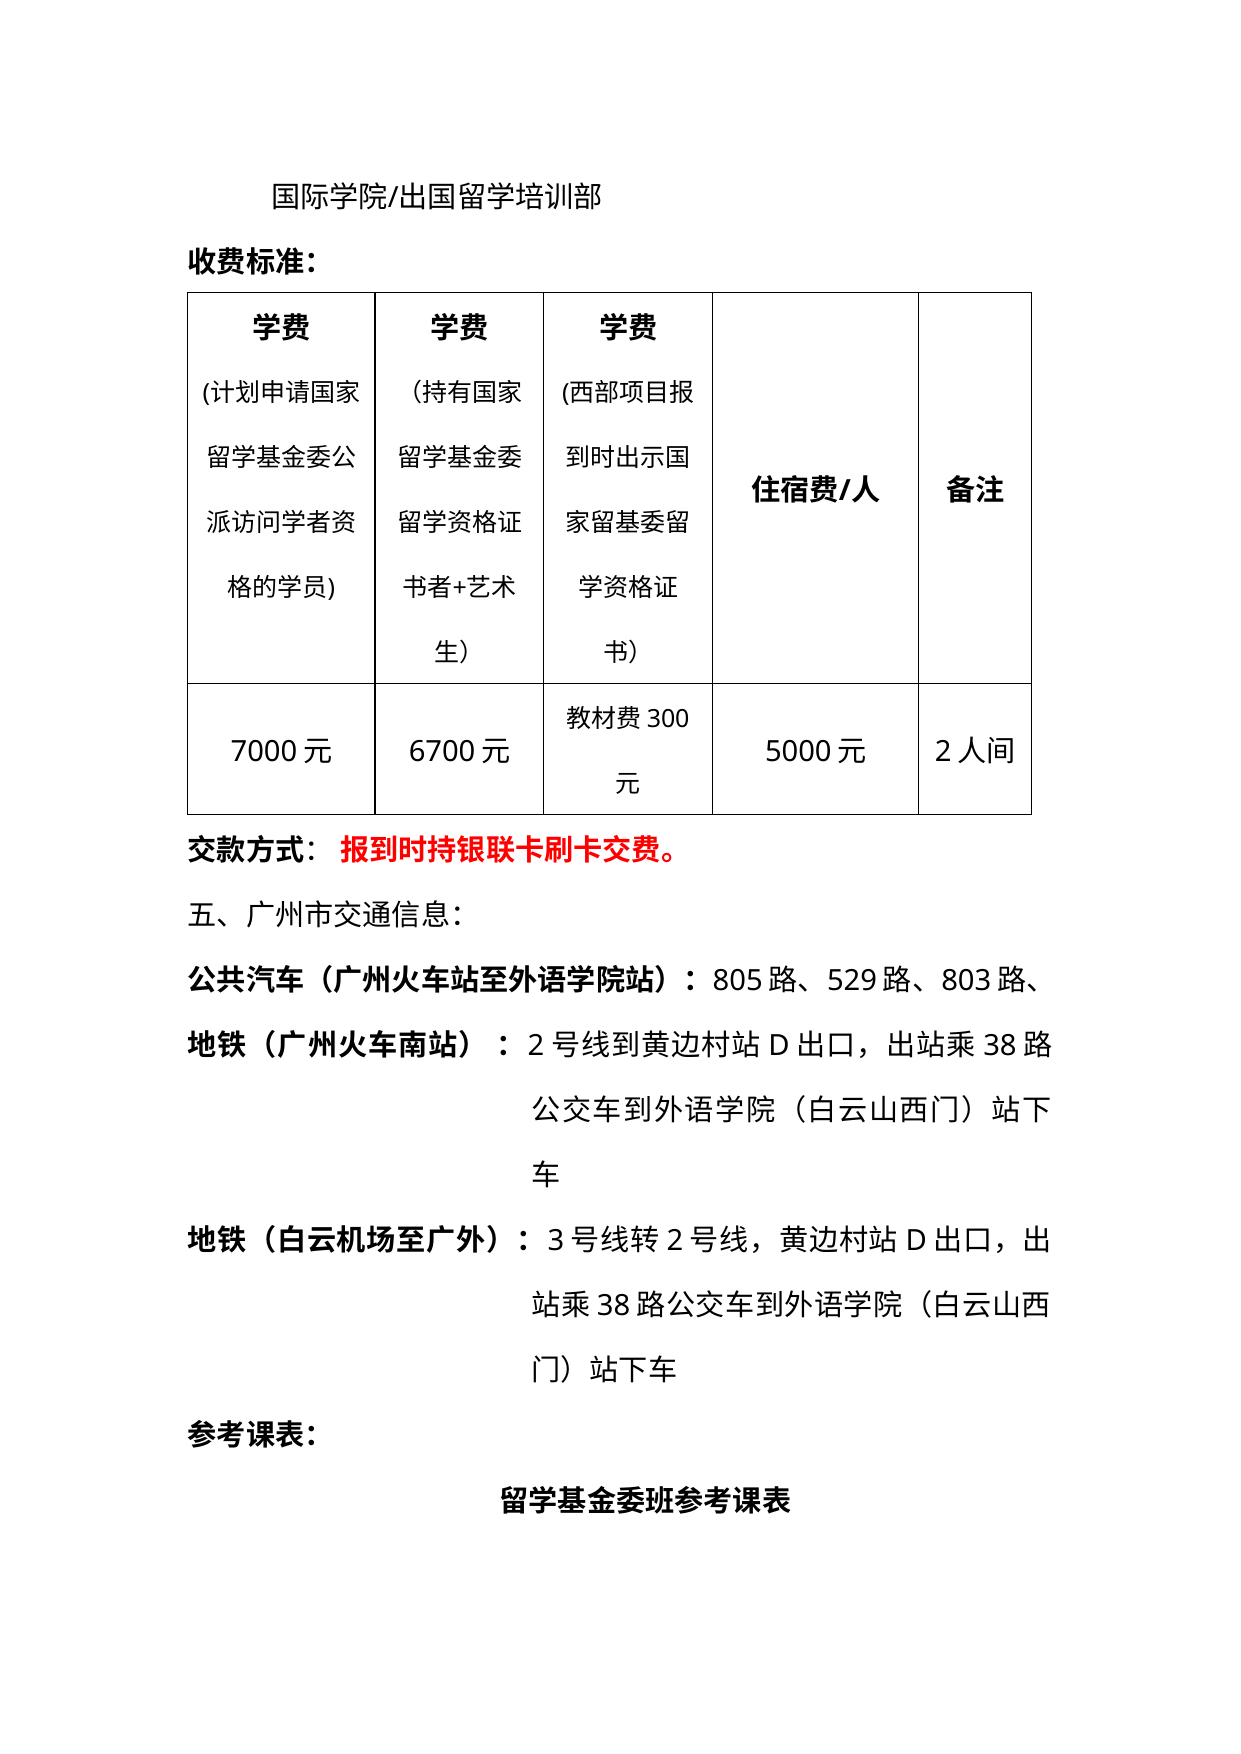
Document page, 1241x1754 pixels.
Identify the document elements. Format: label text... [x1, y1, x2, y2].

text 地铁（广州火车南站） ：2号线到黄边村站D出口，出站乘38路公交车到外语学院（白云山西门）站下车 [187, 1010, 1053, 1205]
table_header 学费 (计划申请国家留学基金委公派访问学者资格的学员) [188, 293, 374, 683]
table_cell 7000元 [188, 684, 374, 814]
table_cell 教材费300元 [544, 684, 712, 814]
table_header 住宿费/人 [713, 293, 918, 683]
table_cell 2人间 [919, 684, 1031, 814]
table_header 留学基金委班参考课表 [186, 1465, 1104, 1533]
table_header 学费 （持有国家留学基金委留学资格证书者+艺术生） [376, 293, 543, 683]
text 交款方式： 报到时持银联卡刷卡交费。 [187, 815, 1053, 880]
text 五、广州市交通信息： [187, 880, 1053, 945]
text 参考课表： [187, 1400, 1053, 1465]
table_cell 6700元 [376, 684, 543, 814]
text 收费标准： [187, 227, 1053, 292]
text 国际学院/出国留学培训部 [187, 162, 1053, 227]
table_header 学费 (西部项目报到时出示国家留基委留学资格证书） [544, 293, 712, 683]
text 地铁（白云机场至广外）：3号线转2号线，黄边村站D出口，出站乘38路公交车到外语学院（白云山西门）站下车 [187, 1205, 1053, 1400]
text 公共汽车（广州火车站至外语学院站）：805路、529路、803路、 [187, 945, 1053, 1010]
table_cell 5000元 [713, 684, 918, 814]
table_header 备注 [919, 293, 1031, 683]
